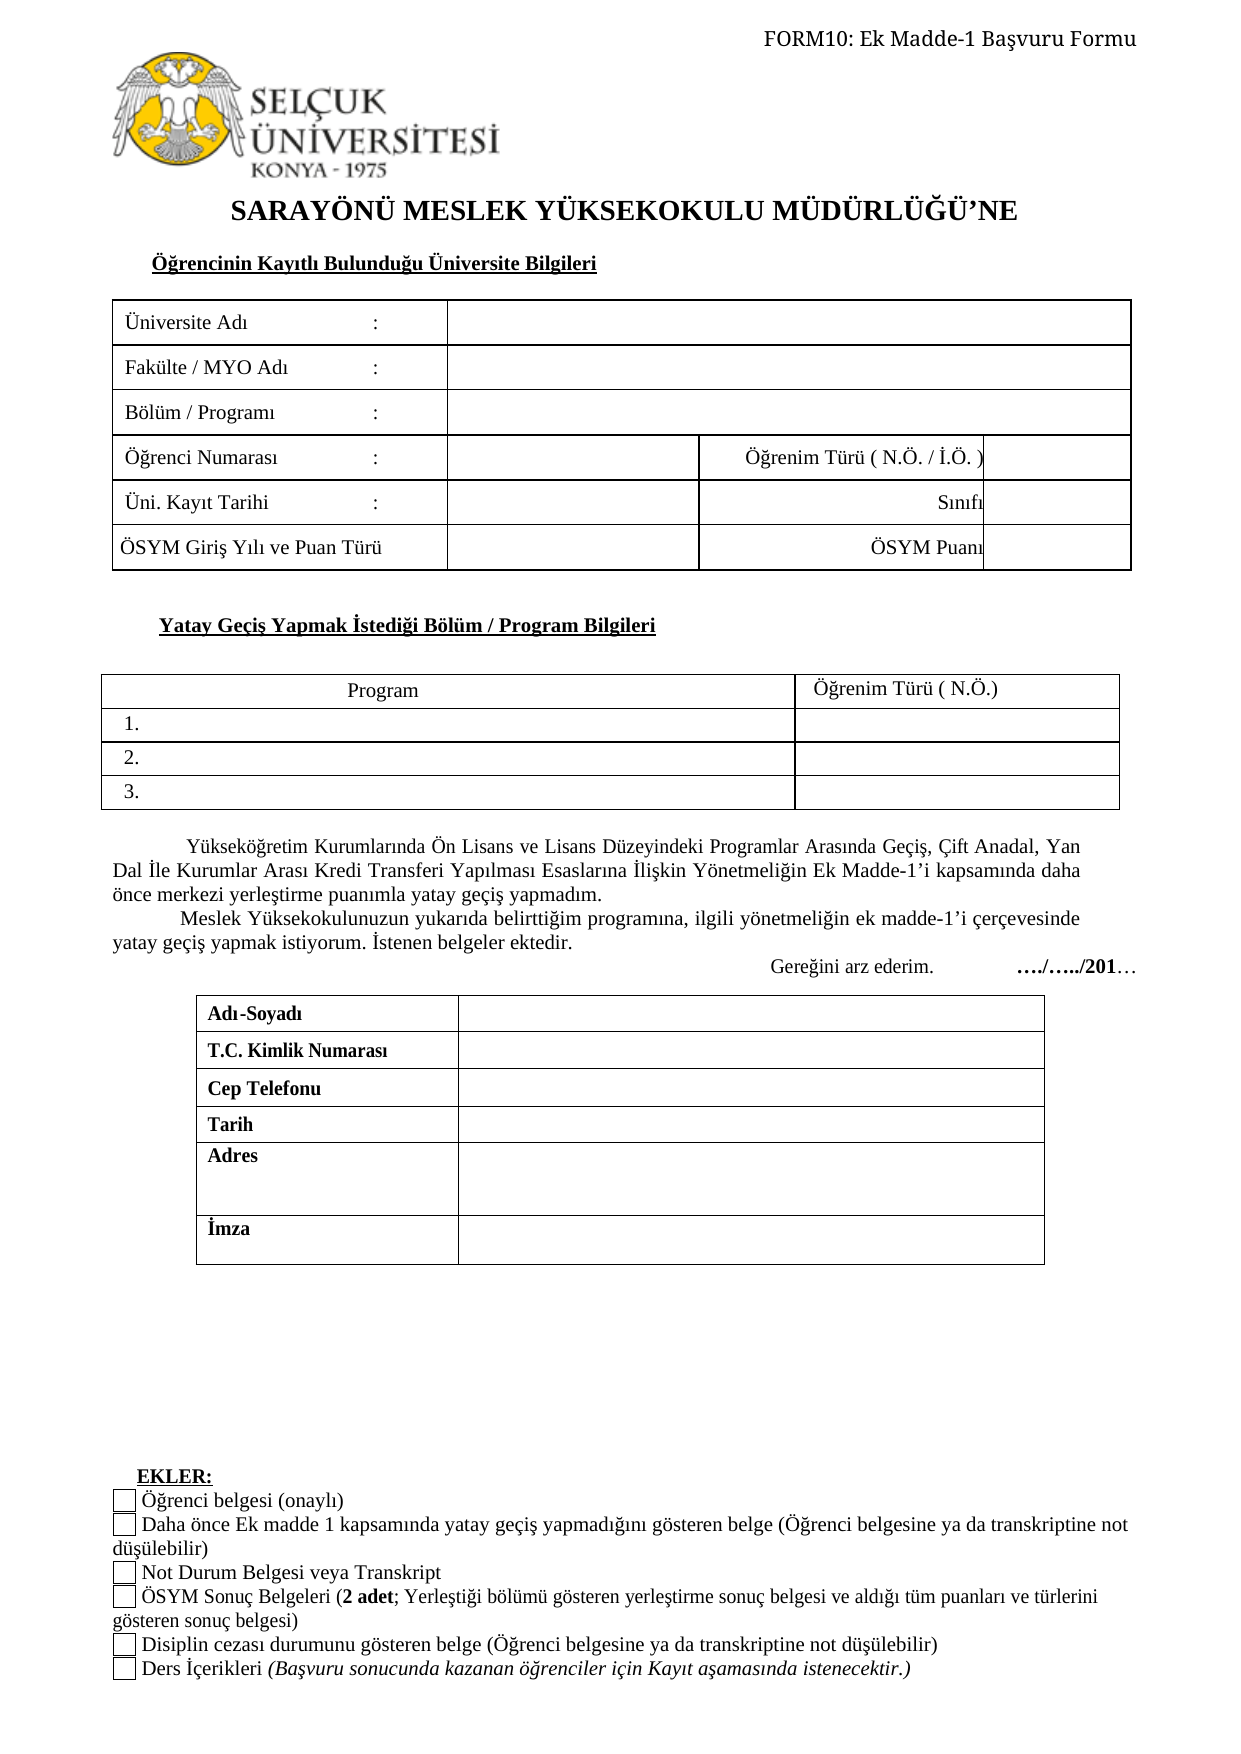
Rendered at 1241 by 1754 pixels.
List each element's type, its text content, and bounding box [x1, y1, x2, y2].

table_cell Öğrenim Türü ( N.Ö. / İ.Ö. ) [700, 436, 983, 479]
table_cell [796, 776, 1119, 809]
text Meslek Yüksekokulunuzun yukarıda belirttiğim programına, ilgili yönetmeliğin ek madde-1’i çerçevesinde yatay geçiş yapmak istiyorum. İstenen belgeler ektedir. [112, 906, 1081, 954]
table_cell T.C. Kimlik Numarası [197, 1032, 458, 1068]
text Daha önce Ek madde 1 kapsamında yatay geçiş yapmadığını gösteren belge (Öğrenci belgesine ya da transkriptine not düşülebilir) [112, 1512, 1137, 1560]
text Gereğini arz ederim. …./…../201… [180, 954, 1137, 978]
table_cell Cep Telefonu [197, 1069, 458, 1106]
text Ders İçerikleri (Başvuru sonucunda kazanan öğrenciler için Kayıt aşamasında istenecektir.) [112, 1656, 1137, 1680]
table_cell Fakülte / MYO Adı [113, 346, 372, 389]
table_header Öğrenim Türü ( N.Ö.) [796, 675, 1119, 708]
text Öğrencinin Kayıtlı Bulunduğu Üniversite Bilgileri [151, 251, 1137, 275]
table_cell 3. [102, 776, 794, 809]
text Yatay Geçiş Yapmak İstediği Bölüm / Program Bilgileri [159, 612, 1137, 637]
table_header Üniversite Adı [113, 301, 372, 344]
text Not Durum Belgesi veya Transkript [112, 1560, 1137, 1584]
table_header Program [102, 675, 794, 708]
text Yükseköğretim Kurumlarında Ön Lisans ve Lisans Düzeyindeki Programlar Arasında Geçiş, Çift Anadal, Yan Dal İle Kurumlar Arası Kredi Transferi Yapılması Esaslarına İlişkin Yönetmeliğin Ek Madde-1’i kapsamında daha önce merkezi yerleştirme puanımla yatay geçiş yapmadım. [112, 834, 1081, 906]
table_cell : [372, 346, 447, 389]
table_cell [984, 436, 1130, 479]
table_cell [448, 346, 1130, 389]
table_cell ÖSYM Puanı [700, 525, 983, 569]
table_cell [448, 390, 1130, 434]
text ÖSYM Sonuç Belgeleri (2 adet; Yerleştiği bölümü gösteren yerleştirme sonuç belgesi ve aldığı tüm puanları ve türlerini gösteren sonuç belgesi) [112, 1584, 1137, 1632]
table_cell Tarih [197, 1107, 458, 1142]
table_cell [984, 481, 1130, 524]
table_cell [448, 481, 698, 524]
table_cell [448, 525, 698, 569]
table_cell : [372, 390, 447, 434]
table_cell [984, 525, 1130, 569]
table_header [448, 301, 1130, 344]
table_header : [372, 301, 447, 344]
table_cell 1. [102, 709, 794, 741]
table_cell [459, 1216, 1044, 1264]
table_cell : [372, 436, 447, 479]
table_cell [459, 1143, 1044, 1215]
table_cell [796, 743, 1119, 775]
table_header Adı -Soyadı [197, 996, 458, 1031]
table_cell [459, 1032, 1044, 1068]
table_cell [796, 709, 1119, 741]
table_cell [459, 1069, 1044, 1106]
table_cell Adres [197, 1143, 458, 1215]
table_cell Sınıfı [700, 481, 983, 524]
table_cell [448, 436, 698, 479]
text EKLER: [137, 1464, 1137, 1488]
table_cell [459, 1107, 1044, 1142]
table_cell : [372, 481, 447, 524]
table_cell Öğrenci Numarası [113, 436, 372, 479]
table_cell Üni. Kayıt Tarihi [113, 481, 372, 524]
table_cell ÖSYM Giriş Yılı ve Puan Türü [113, 525, 447, 569]
table_cell 2. [102, 743, 794, 775]
table_cell Bölüm / Programı [113, 390, 372, 434]
table_header [459, 996, 1044, 1031]
table_cell İmza [197, 1216, 458, 1264]
text Disiplin cezası durumunu gösteren belge (Öğrenci belgesine ya da transkriptine not düşülebilir) [112, 1632, 1137, 1656]
text Öğrenci belgesi (onaylı) [112, 1488, 1137, 1512]
picture [112, 52, 500, 194]
